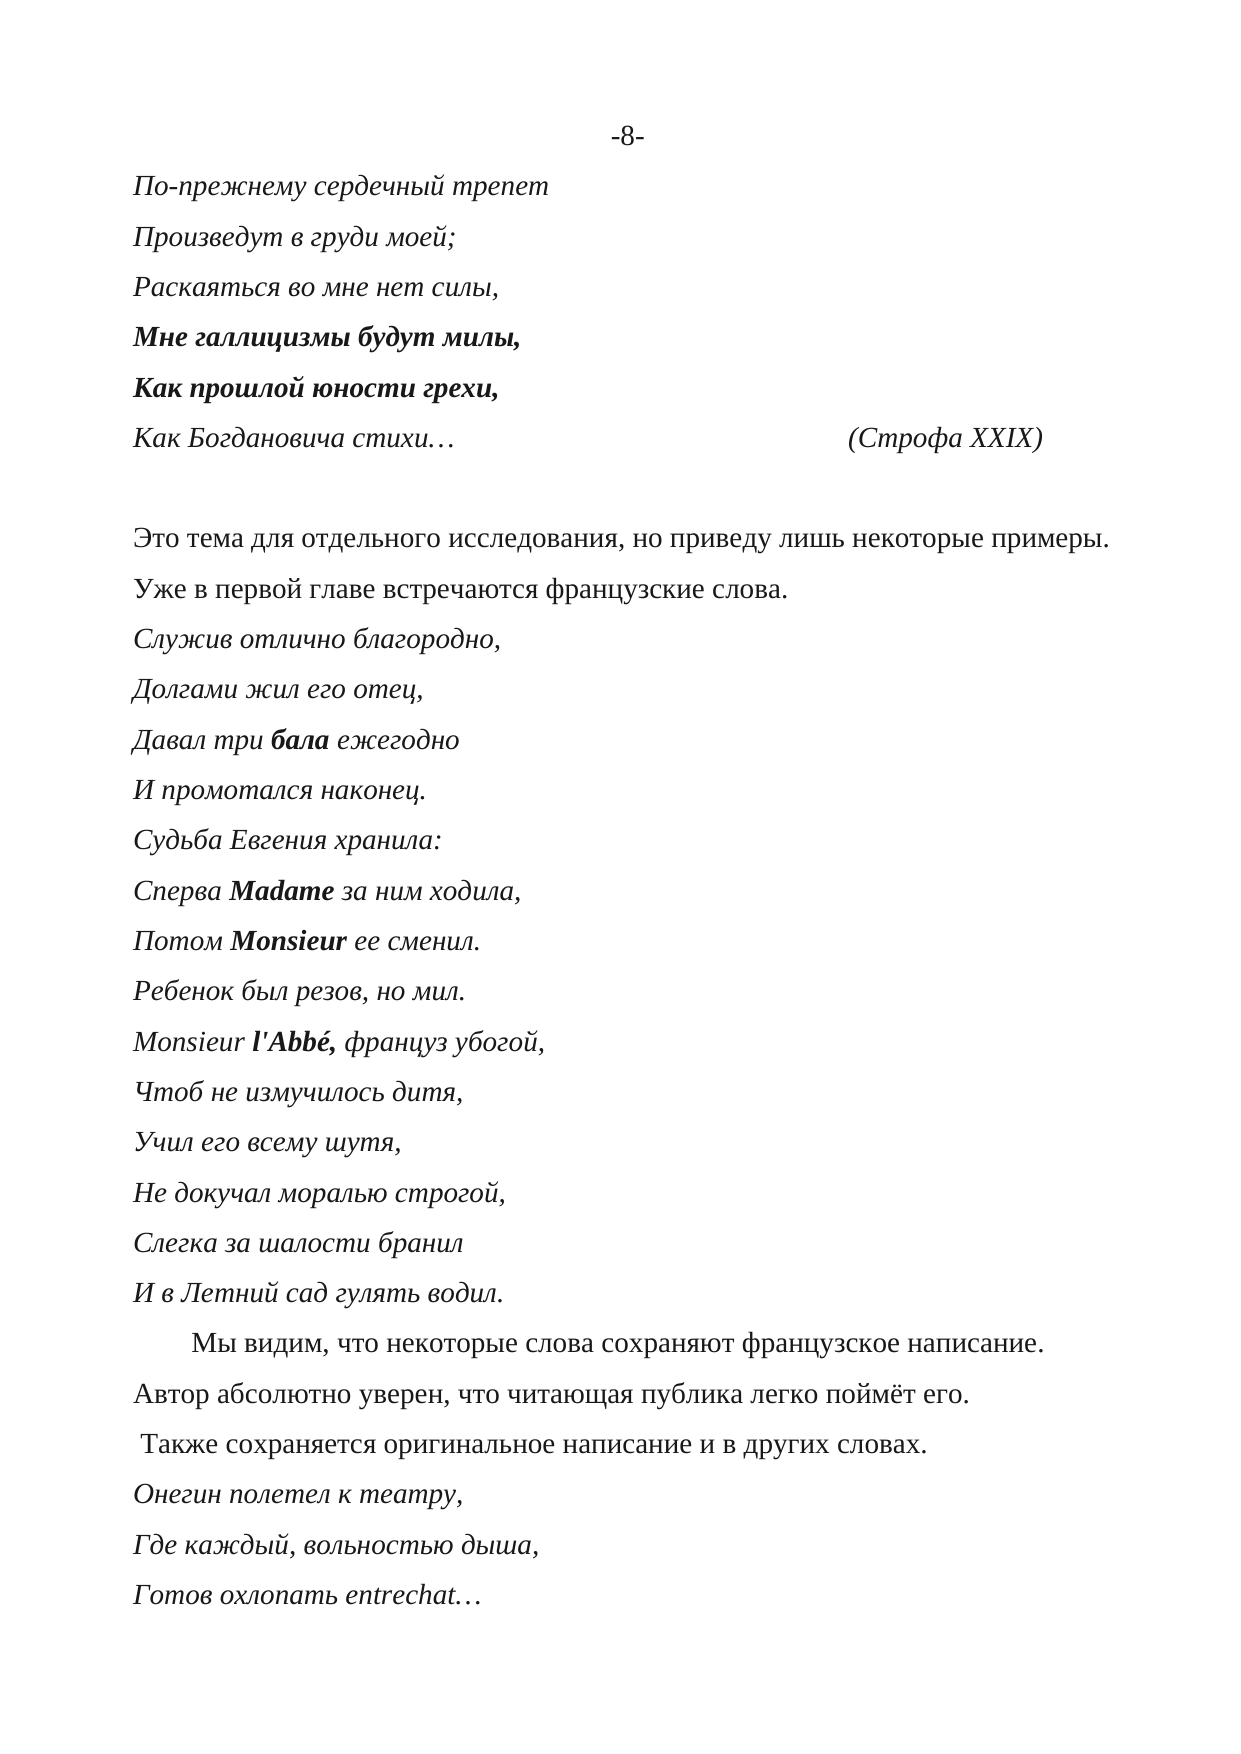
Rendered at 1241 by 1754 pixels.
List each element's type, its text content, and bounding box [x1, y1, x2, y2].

text Судьба Евгения хранила: [133, 822, 1122, 856]
text Мы видим, что некоторые слова сохраняют французское написание. Автор абсолютно уверен, что читающая публика легко поймёт его. [133, 1326, 1122, 1409]
text Долгами жил его отец, [133, 672, 1122, 705]
text По-прежнему сердечный трепет [133, 168, 1122, 202]
text Слегка за шалости бранил [133, 1225, 1122, 1258]
text Раскаяться во мне нет силы, [133, 269, 1122, 303]
text Где каждый, вольностью дыша, [133, 1527, 1122, 1560]
text Онегин полетел к театру, [133, 1477, 1122, 1510]
text Уже в первой главе встречаются французские слова. [133, 571, 1122, 604]
text Сперва Madame за ним ходила, [133, 873, 1122, 906]
text Ребенок был резов, но мил. [133, 973, 1122, 1007]
text Не докучал моралью строгой, [133, 1175, 1122, 1208]
text Потом Monsieur ее сменил. [133, 923, 1122, 957]
text -8- [133, 118, 1122, 152]
text Мне галлицизмы будут милы, [133, 319, 1122, 353]
text Чтоб не измучилось дитя, [133, 1074, 1122, 1108]
text Как Богдановича стихи… (Строфа XXIX) [133, 420, 1122, 453]
text И в Летний сад гулять водил. [133, 1275, 1122, 1309]
text Как прошлой юности грехи, [133, 370, 1122, 403]
text Готов охлопать entrechat… [133, 1577, 1122, 1611]
text Произведут в груди моей; [133, 219, 1122, 252]
text Это тема для отдельного исследования, но приведу лишь некоторые примеры. [133, 521, 1122, 554]
text Служив отлично благородно, [133, 621, 1122, 655]
text Monsieur l'Abbé, француз убогой, [133, 1024, 1122, 1057]
text Давал три бала ежегодно [133, 722, 1122, 755]
text И промотался наконец. [133, 772, 1122, 806]
text Учил его всему шутя, [133, 1124, 1122, 1158]
text Также сохраняется оригинальное написание и в других словах. [133, 1426, 1122, 1460]
